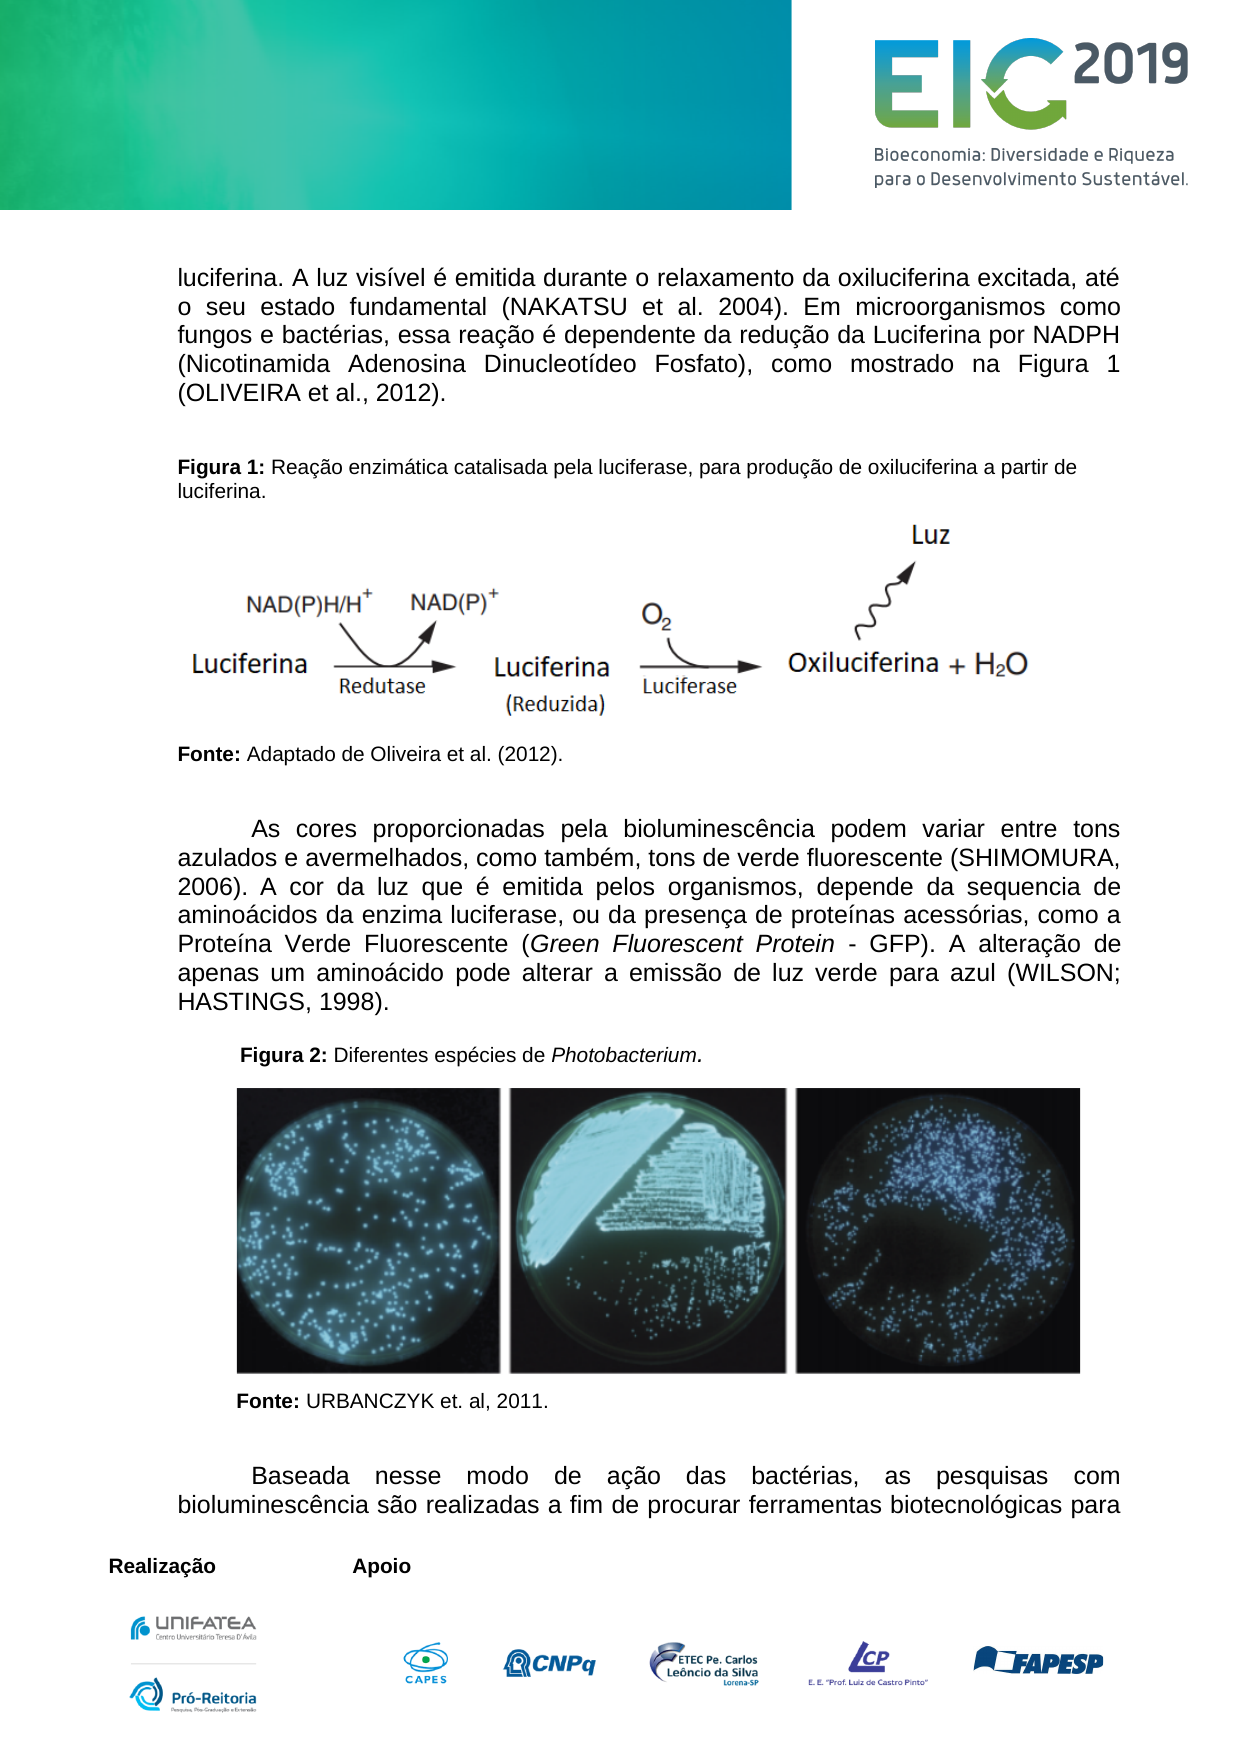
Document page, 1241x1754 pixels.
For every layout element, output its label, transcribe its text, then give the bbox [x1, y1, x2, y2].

text Figura 1: Reação enzimática catalisada pela luciferase, para produção de oxiluciferina a partir de luciferina. [177, 454, 1122, 502]
text Fonte: URBANCZYK et. al, 2011. [148, 1269, 1122, 1413]
text As cores proporcionadas pela bioluminescência podem variar entre tons azulados e avermelhados, como também, tons de verde fluorescente (SHIMOMURA, 2006). A cor da luz que é emitida pelos organismos, depende da sequencia de aminoácidos da enzima luciferase, ou da presença de proteínas acessórias, como a Proteína Verde Fluorescente (Green Fluorescent Protein - GFP). A alteração de apenas um aminoácido pode alterar a emissão de luz verde para azul (WILSON; HASTINGS, 1998). [177, 814, 1122, 1015]
text Figura 2: Diferentes espécies de Photobacterium. [177, 1039, 1122, 1068]
picture [384, 1584, 1104, 1742]
picture [236, 1088, 1081, 1269]
picture [182, 517, 1071, 724]
picture [875, 38, 1188, 188]
picture [67, 1586, 290, 1744]
picture [0, 0, 791, 210]
